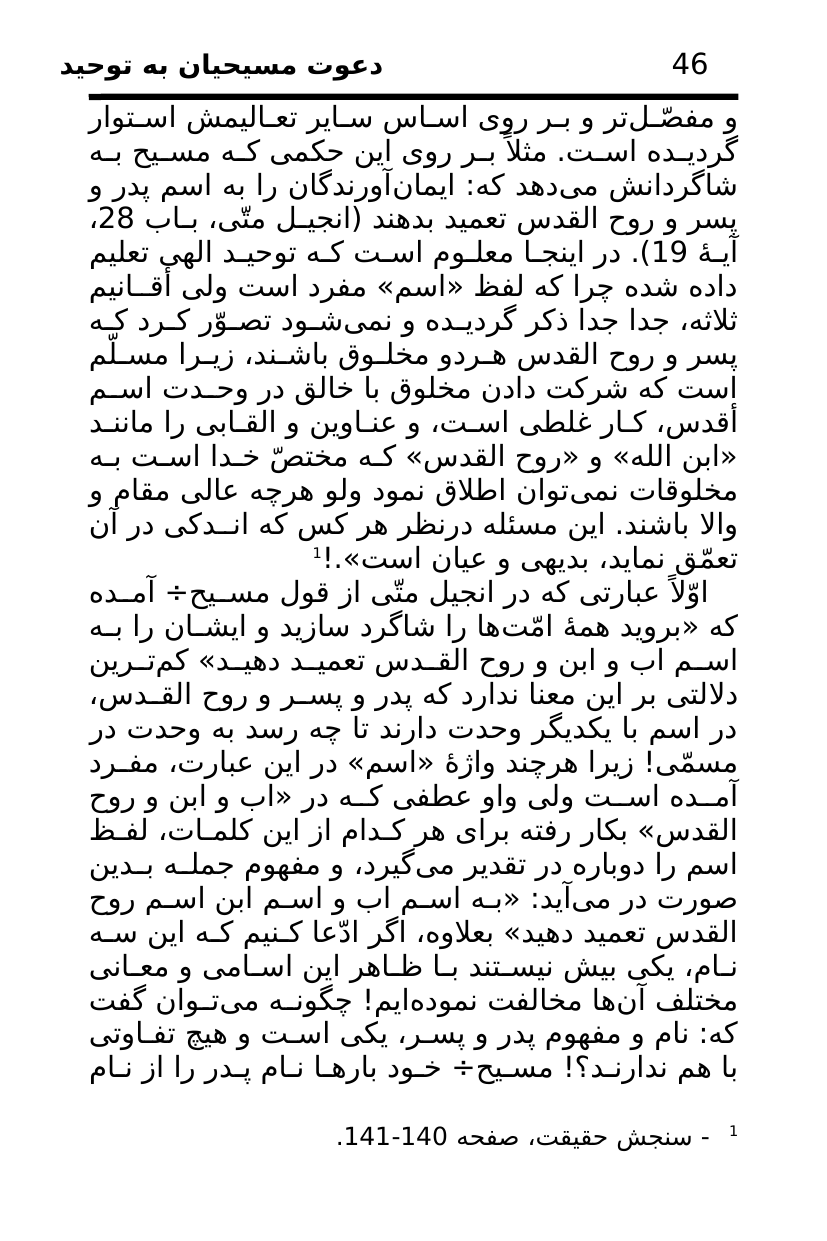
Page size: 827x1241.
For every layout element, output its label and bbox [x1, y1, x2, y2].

text [89, 100, 738, 575]
text [89, 575, 738, 1085]
